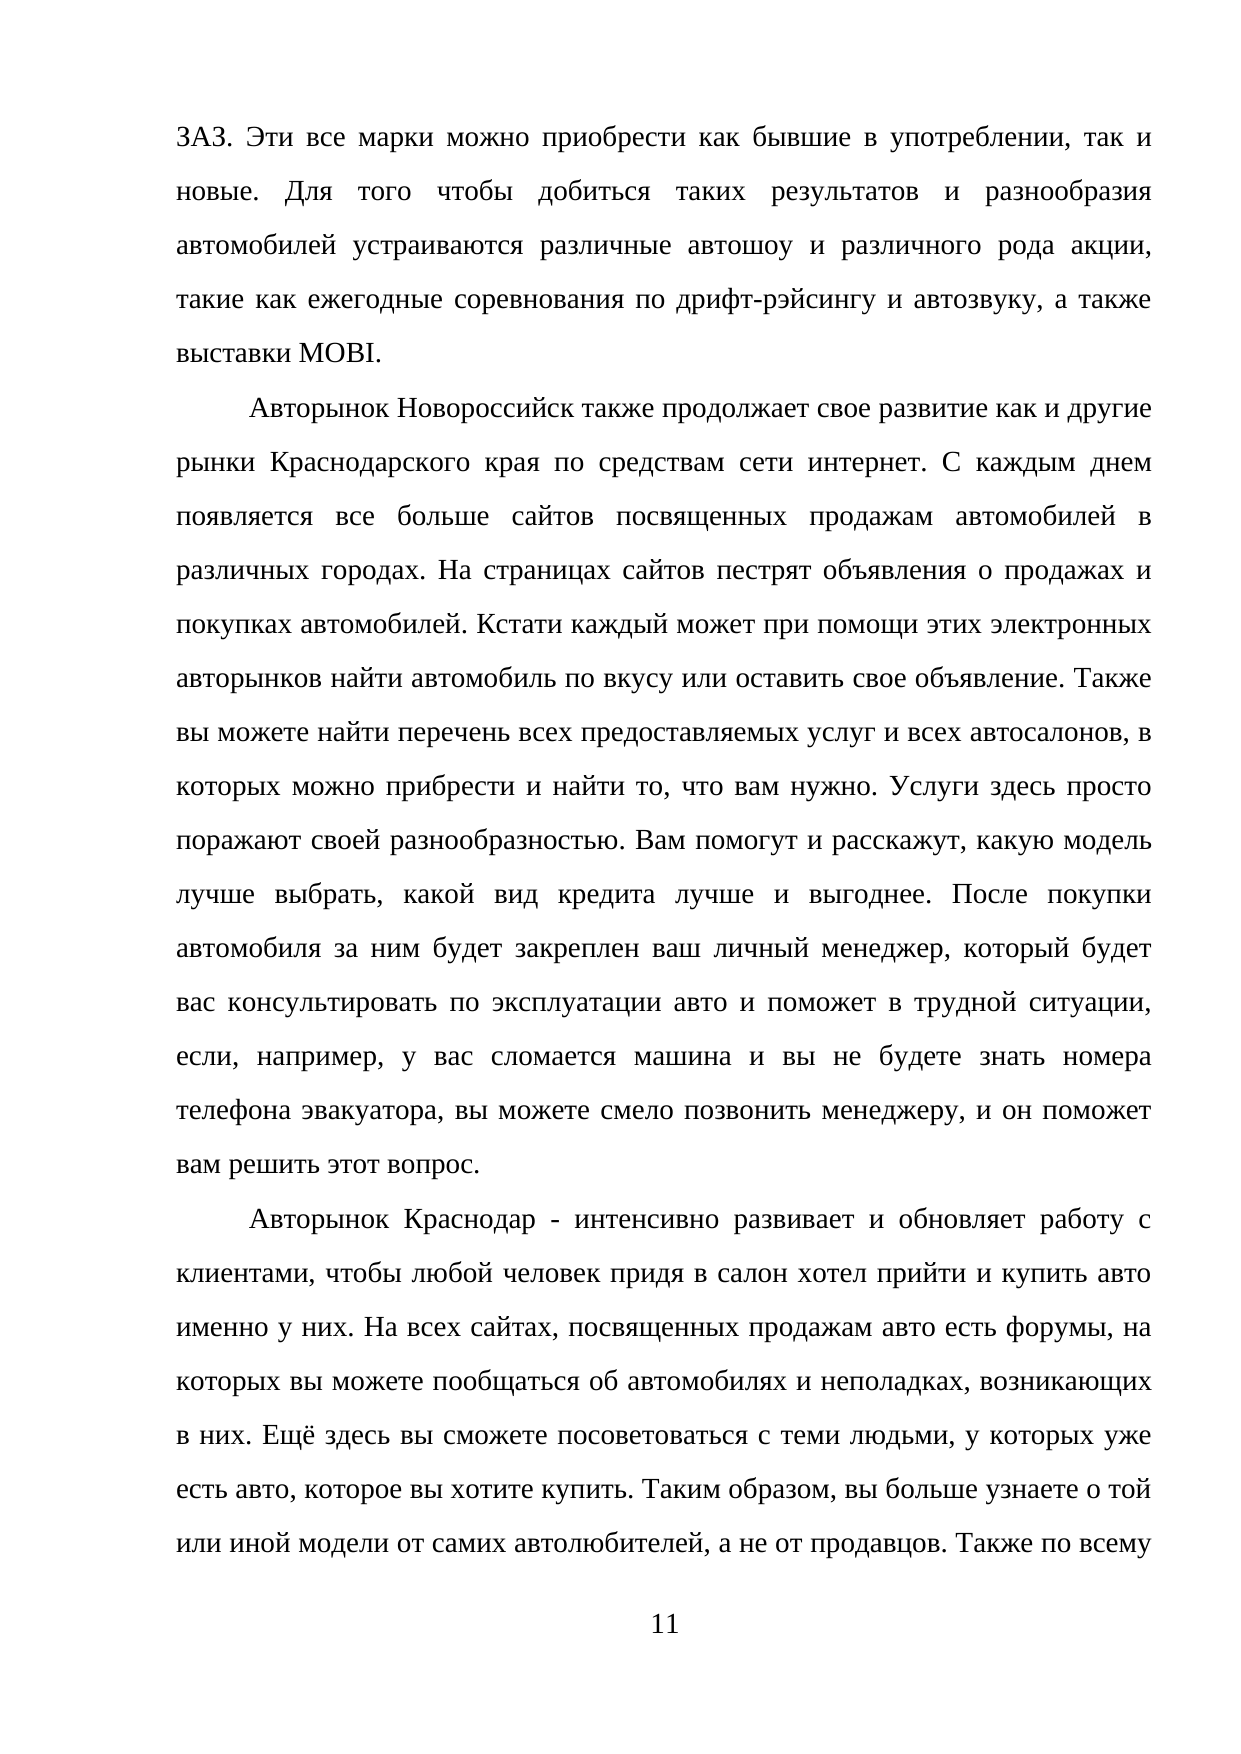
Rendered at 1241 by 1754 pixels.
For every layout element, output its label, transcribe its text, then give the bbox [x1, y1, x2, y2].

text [176, 1201, 1153, 1558]
text Авторынок Новороссийск также продолжает свое развитие как и другие рынки Краснодарского края по средствам сети интернет. С каждым днем появляется все больше сайтов посвященных продажам автомобилей в различных городах. На страницах сайтов пестрят объявления о продажах и покупках автомобилей. Кстати каждый может при помощи этих электронных авторынков найти автомобиль по вкусу или оставить свое объявление. Также вы можете найти перечень всех предоставляемых услуг и всех автосалонов, в которых можно прибрести и найти то, что вам нужно. Услуги здесь просто поражают своей разнообразностью. Вам помогут и расскажут, какую модель лучше выбрать, какой вид кредита лучше и выгоднее. После покупки автомобиля за ним будет закреплен ваш личный менеджер, который будет вас консультировать по эксплуатации авто и поможет в трудной ситуации, если, например, у вас сломается машина и вы не будете знать номера телефона эвакуатора, вы можете смело позвонить менеджеру, и он поможет вам решить этот вопрос. [176, 390, 1153, 1179]
text ЗАЗ. Эти все марки можно приобрести как бывшие в употреблении, так и новые. Для того чтобы добиться таких результатов и разнообразия автомобилей устраиваются различные автошоу и различного рода акции, такие как ежегодные соревнования по дрифт-рэйсингу и автозвуку, а также выставки MOBI. [176, 119, 1153, 368]
